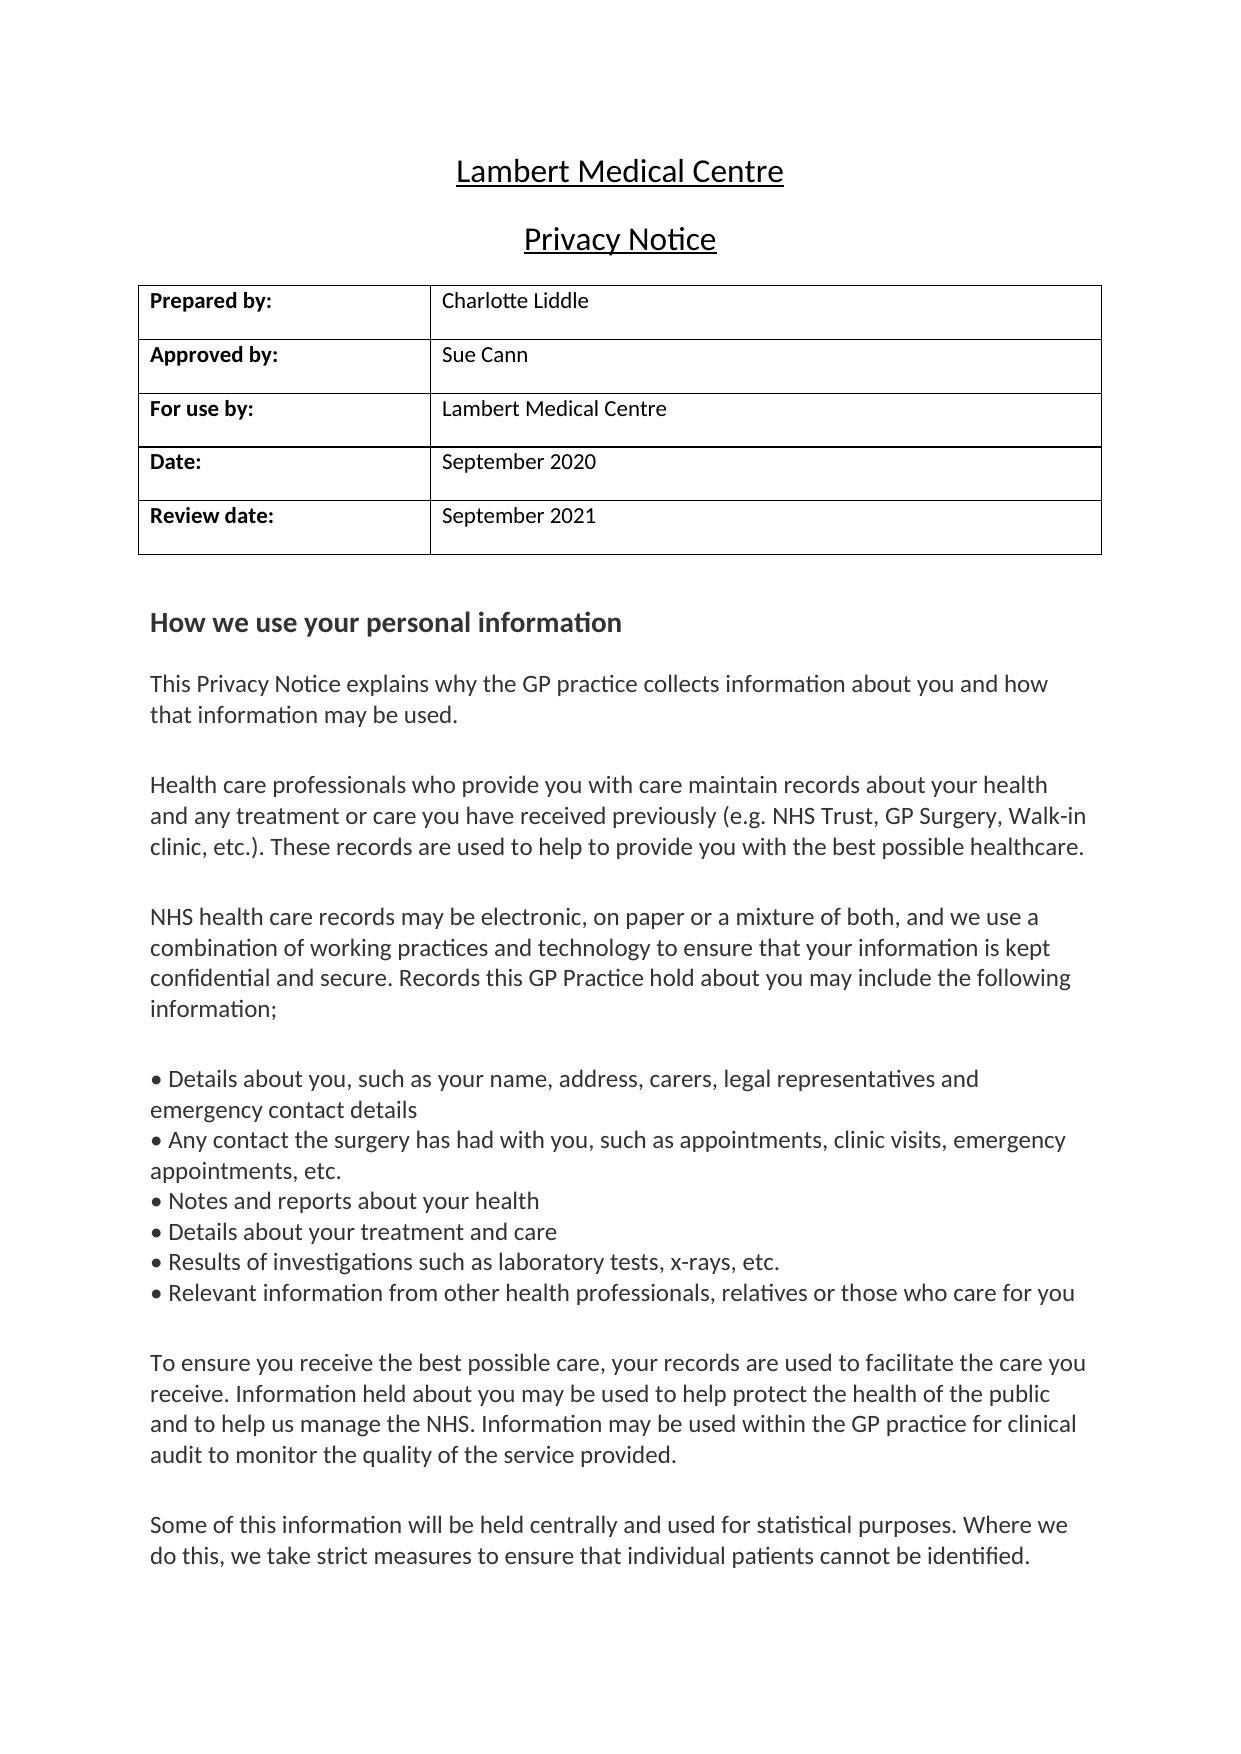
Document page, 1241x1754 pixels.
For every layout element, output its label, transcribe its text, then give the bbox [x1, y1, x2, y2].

text Lambert Medical Centre [150, 150, 1090, 191]
table_cell Sue Cann [431, 340, 1101, 393]
table_cell Approved by: [139, 340, 430, 393]
table_header Prepared by: [139, 286, 430, 339]
table_cell September 2021 [431, 501, 1101, 554]
text How we use your personal information [150, 604, 1090, 639]
table_cell For use by: [139, 394, 430, 446]
table_cell Lambert Medical Centre [431, 394, 1101, 446]
table_cell Date: [139, 448, 430, 500]
table_header Charlotte Liddle [431, 286, 1101, 339]
text To ensure you receive the best possible care, your records are used to facilitate the care you receive. Information held about you may be used to help protect the health of the public and to help us manage the NHS. Information may be used within the GP practice for clinical audit to monitor the quality of the service provided. [150, 1347, 1090, 1469]
text This Privacy Notice explains why the GP practice collects information about you and how that information may be used. [150, 669, 1090, 730]
text • Details about you, such as your name, address, carers, legal representatives and emergency contact details • Any contact the surgery has had with you, such as appointments, clinic visits, emergency appointments, etc. • Notes and reports about your health • Details about your treatment and care • Results of investigations such as laboratory tests, x-rays, etc. • Relevant information from other health professionals, relatives or those who care for you [150, 1063, 1090, 1307]
table_cell September 2020 [431, 448, 1101, 500]
text NHS health care records may be electronic, on paper or a mixture of both, and we use a combination of working practices and technology to ensure that your information is kept confidential and secure. Records this GP Practice hold about you may include the following information; [150, 901, 1090, 1023]
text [150, 1509, 1090, 1571]
text Health care professionals who provide you with care maintain records about your health and any treatment or care you have received previously (e.g. NHS Trust, GP Surgery, Walk-in clinic, etc.). These records are used to help to provide you with the best possible healthcare. [150, 770, 1090, 861]
text Privacy Notice [150, 218, 1090, 258]
table_cell Review date: [139, 501, 430, 554]
